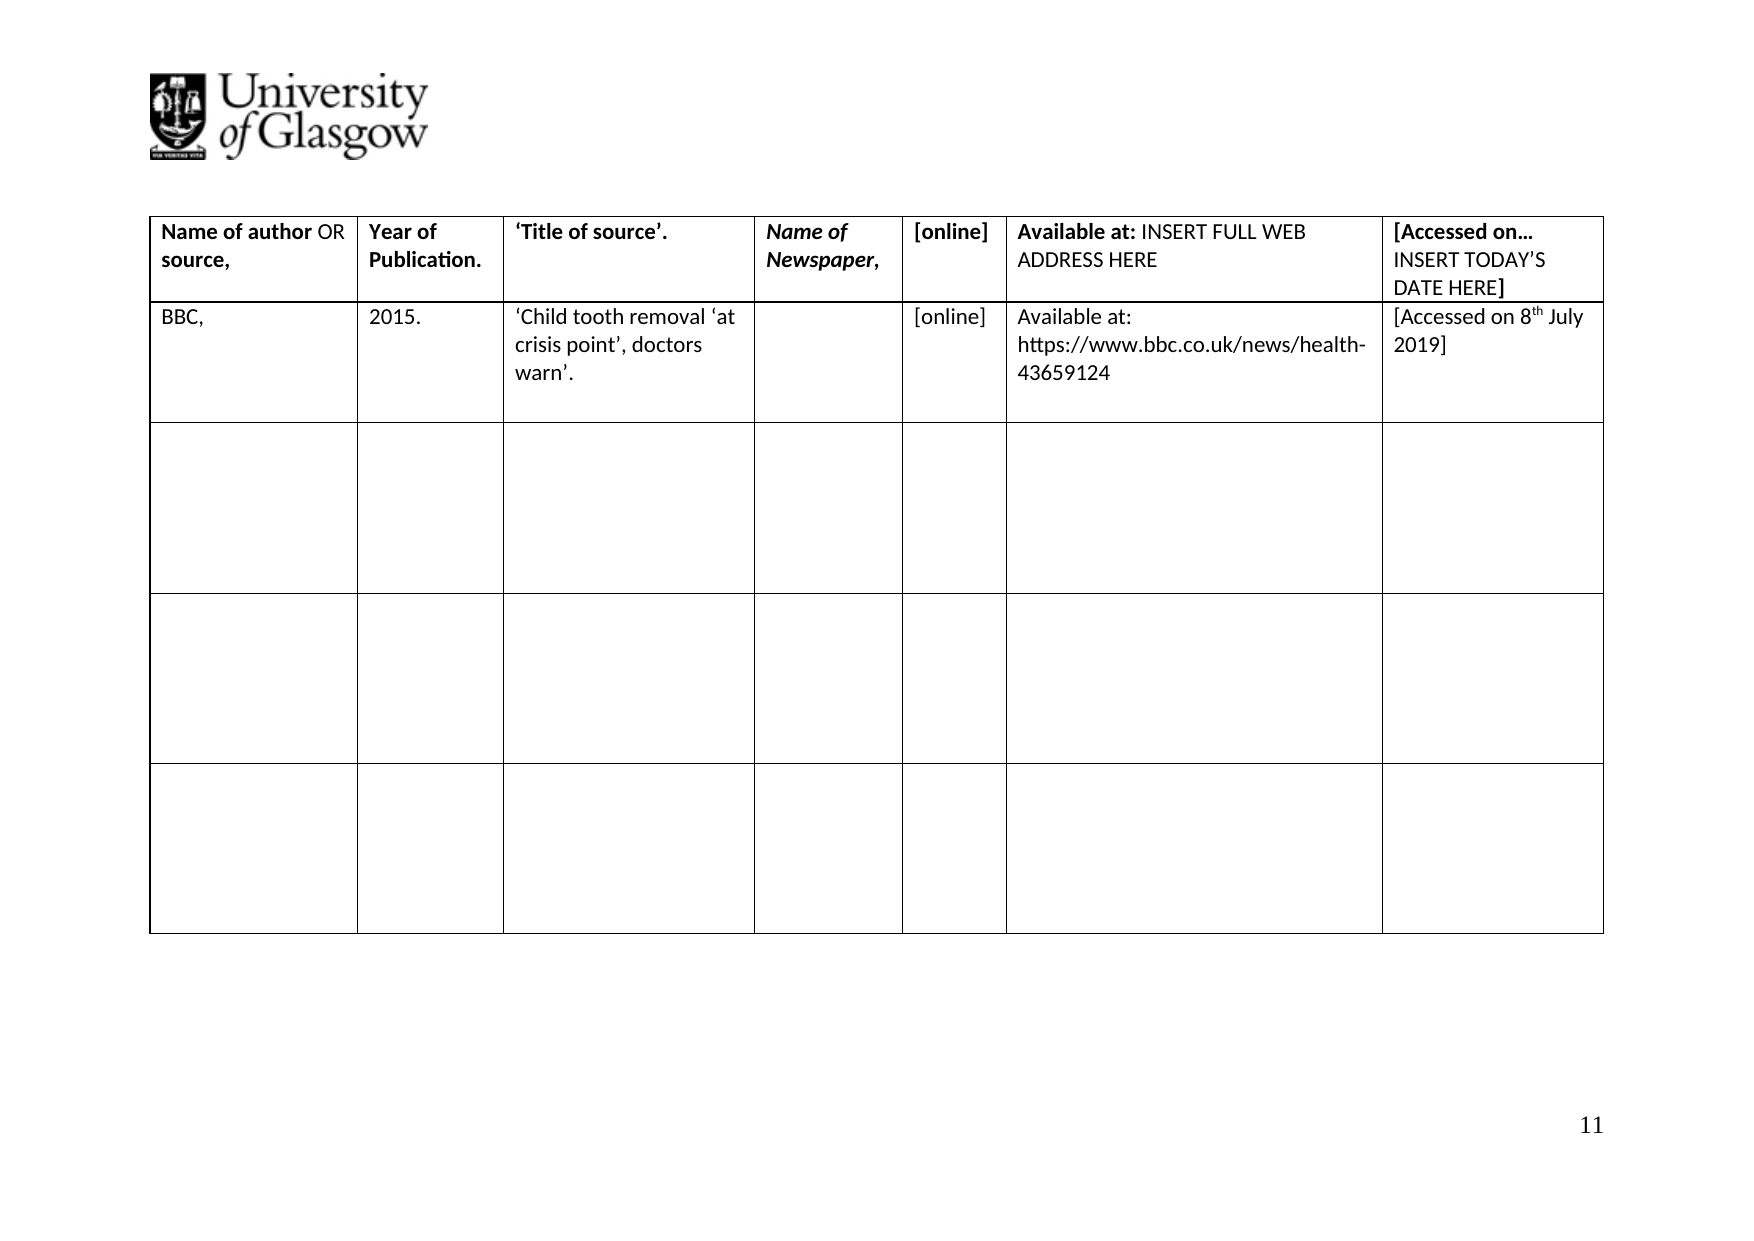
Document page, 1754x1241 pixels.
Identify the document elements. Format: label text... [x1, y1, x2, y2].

table_cell [online] [903, 303, 1006, 422]
table_cell [1383, 594, 1603, 763]
table_cell [1383, 423, 1603, 592]
table_cell [358, 594, 503, 763]
table_cell [504, 594, 754, 763]
picture [150, 73, 429, 160]
table_cell [903, 764, 1006, 933]
table_cell [358, 423, 503, 592]
table_cell [755, 303, 902, 422]
table_header Year of Publication. [358, 217, 503, 301]
table_cell [755, 594, 902, 763]
table_cell ‘Child tooth removal ‘at crisis point’, doctors warn’. [504, 303, 754, 422]
table_cell [151, 594, 357, 763]
table_cell [755, 764, 902, 933]
table_cell [Accessed on 8th July 2019] [1383, 303, 1603, 422]
table_cell [358, 764, 503, 933]
table_cell [1007, 764, 1382, 933]
table_cell [504, 423, 754, 592]
table_header [online] [903, 217, 1006, 301]
table_cell 2015. [358, 303, 503, 422]
table_cell Available at: https://www.bbc.co.uk/news/health-43659124 [1007, 303, 1382, 422]
table_cell [1007, 423, 1382, 592]
table_header [Accessed on…INSERT TODAY’S DATE HERE] [1383, 217, 1603, 301]
table_cell [151, 423, 357, 592]
table_header Name of Newspaper, [755, 217, 902, 301]
table_cell [755, 423, 902, 592]
table_cell [1007, 594, 1382, 763]
table_header ‘Title of source’. [504, 217, 754, 301]
table_header Available at: INSERT FULL WEB ADDRESS HERE [1007, 217, 1382, 301]
table_cell [1383, 764, 1603, 933]
table_cell [903, 423, 1006, 592]
table_cell BBC, [151, 303, 357, 422]
table_cell [903, 594, 1006, 763]
table_cell [151, 764, 357, 933]
table_header Name of author OR source, [151, 217, 357, 301]
table_cell [504, 764, 754, 933]
